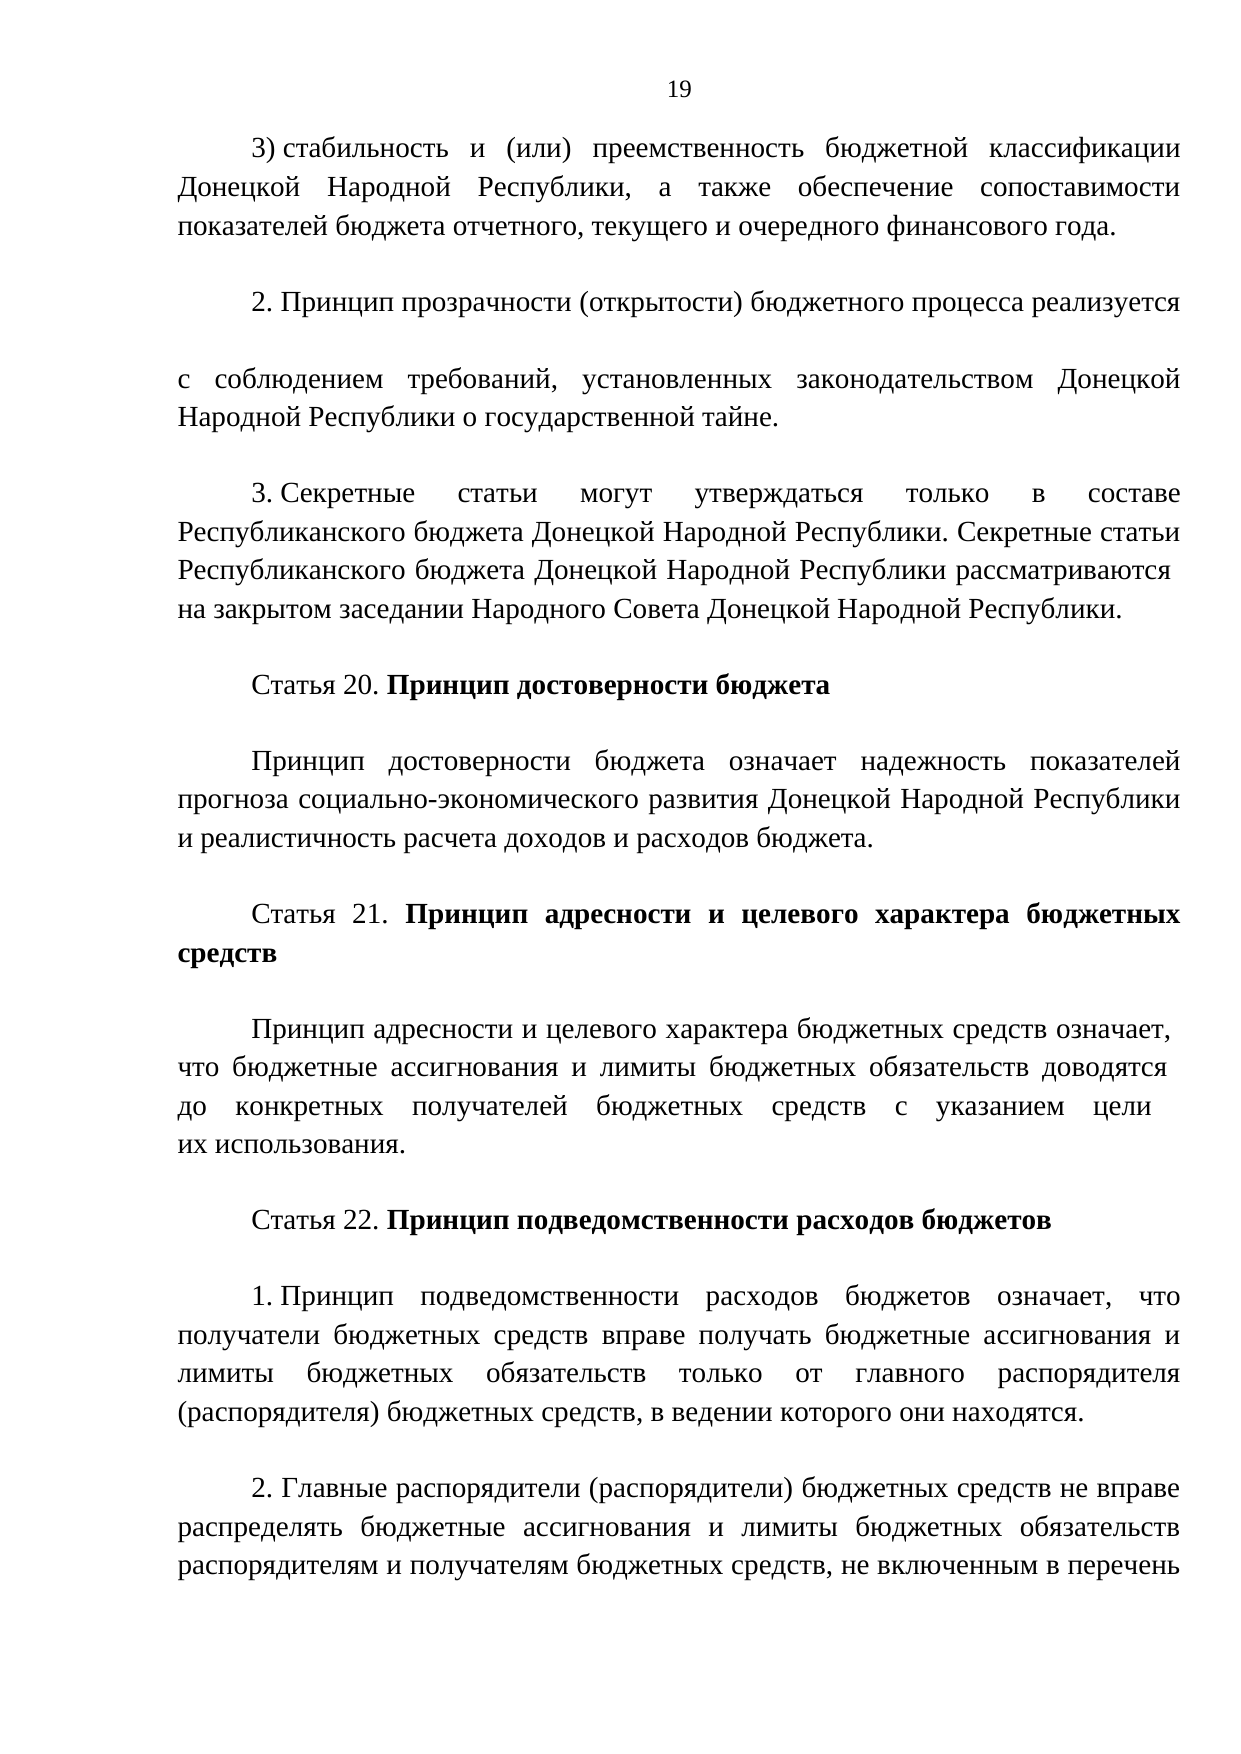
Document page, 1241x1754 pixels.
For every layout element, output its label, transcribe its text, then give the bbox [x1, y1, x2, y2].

text Статья 20. Принцип достоверности бюджета [177, 667, 1181, 701]
text 3. Секретные статьи могут утверждаться только в составе Республиканского бюджета Донецкой Народной Республики. Секретные статьи Республиканского бюджета Донецкой Народной Республики рассматриваются на закрытом заседании Народного Совета Донецкой Народной Республики. [177, 475, 1181, 624]
text 1. Принцип подведомственности расходов бюджетов означает, что получатели бюджетных средств вправе получать бюджетные ассигнования и лимиты бюджетных обязательств только от главного распорядителя (распорядителя) бюджетных средств, в ведении которого они находятся. [177, 1278, 1181, 1428]
text Статья 22. Принцип подведомственности расходов бюджетов [177, 1202, 1181, 1236]
text Принцип адресности и целевого характера бюджетных средств означает, что бюджетные ассигнования и лимиты бюджетных обязательств доводятся до конкретных получателей бюджетных средств с указанием цели их использования. [177, 1011, 1181, 1160]
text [177, 1470, 1181, 1581]
text 3) стабильность и (или) преемственность бюджетной классификации Донецкой Народной Республики, а также обеспечение сопоставимости показателей бюджета отчетного, текущего и очередного финансового года. [177, 131, 1181, 241]
text 2. Принцип прозрачности (открытости) бюджетного процесса реализуется с соблюдением требований, установленных законодательством Донецкой Народной Республики о государственной тайне. [177, 284, 1181, 433]
text Статья 21. Принцип адресности и целевого характера бюджетных средств [177, 896, 1181, 968]
text Принцип достоверности бюджета означает надежность показателей прогноза социально-экономического развития Донецкой Народной Республики и реалистичность расчета доходов и расходов бюджета. [177, 743, 1181, 854]
